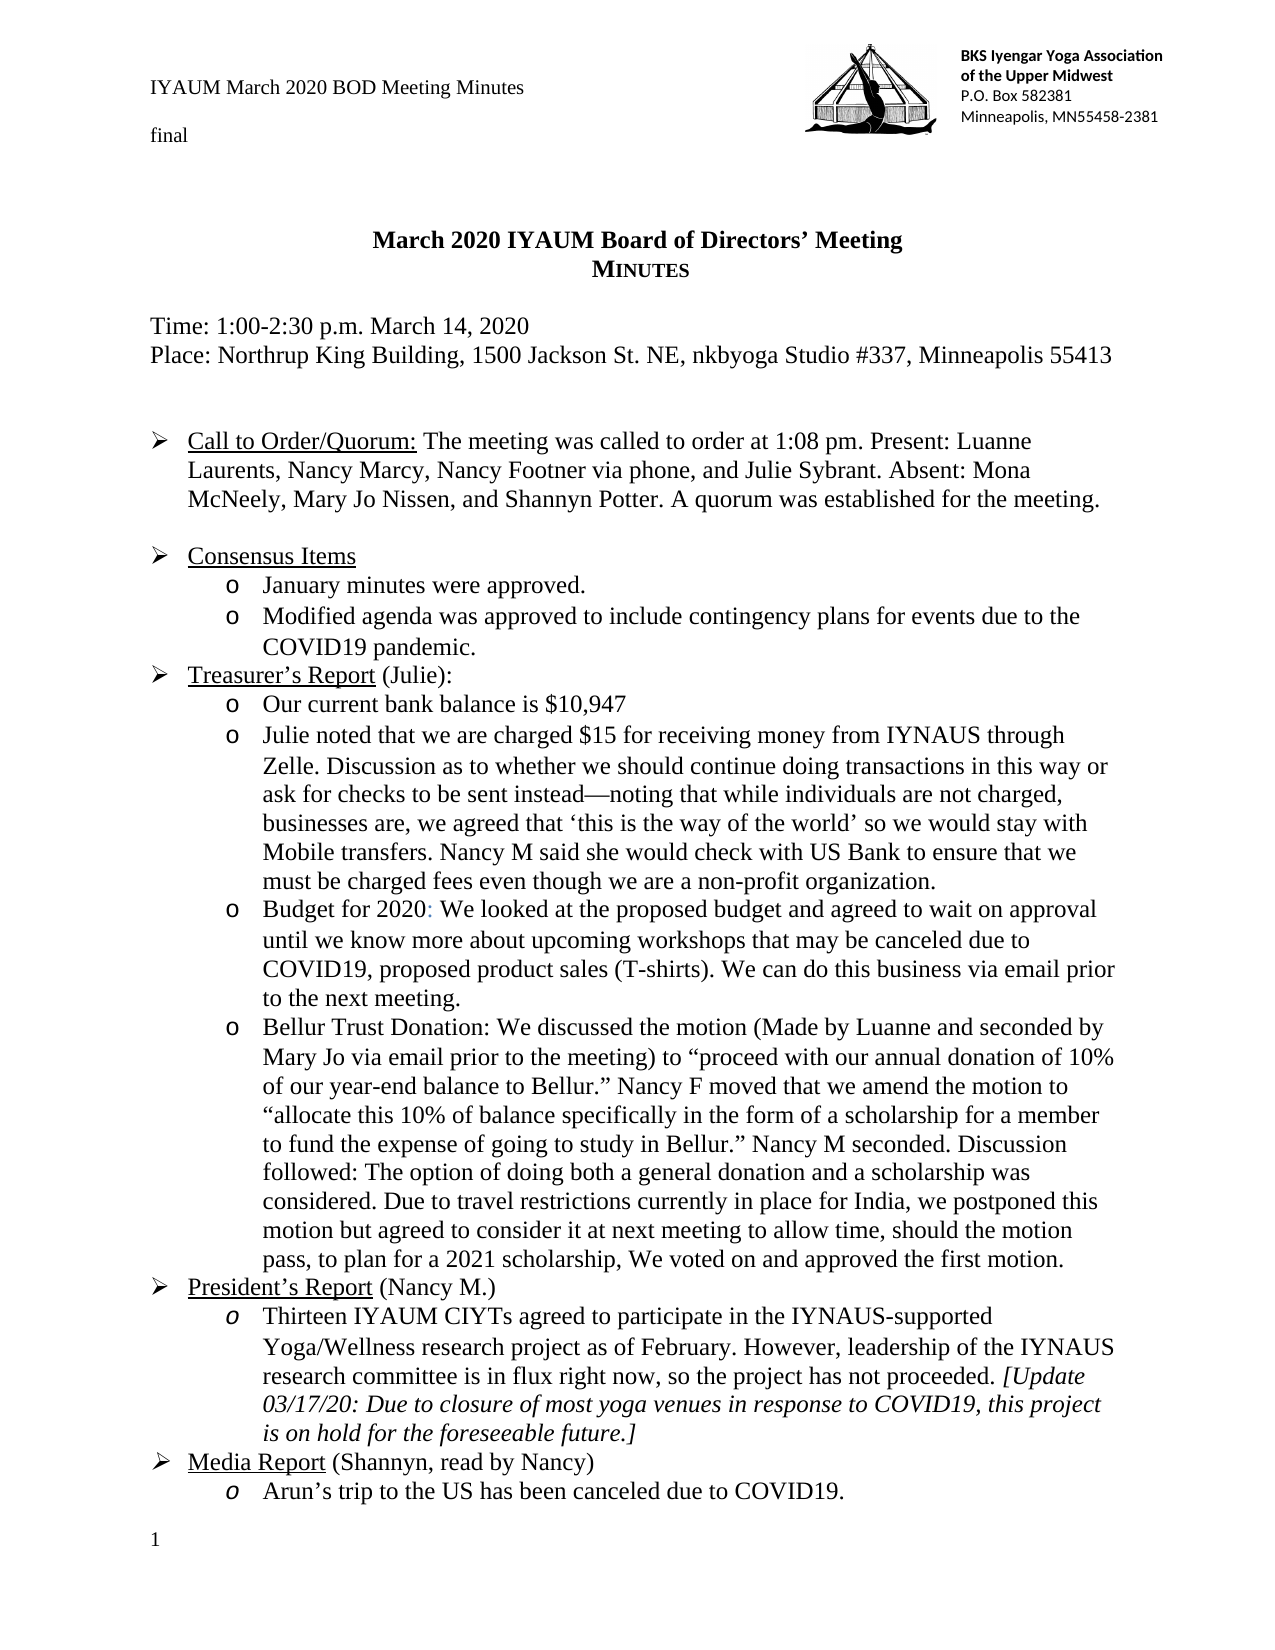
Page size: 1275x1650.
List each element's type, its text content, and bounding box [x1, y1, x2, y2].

text Minutes [150, 254, 1125, 282]
list January minutes were approved. [225, 570, 1125, 601]
text Time: 1:00-2:30 p.m. March 14, 2020 [150, 311, 1125, 340]
list Thirteen IYAUM CIYTs agreed to participate in the IYNAUS-supported Yoga/Wellness research project as of February. However, leadership of the IYNAUS research committee is in flux right now, so the project has not proceeded. [Update 03/17/20: Due to closure of most yoga venues in response to COVID19, this project is on hold for the foreseeable future.] [225, 1301, 1125, 1447]
picture [805, 44, 937, 135]
text Place: Northrup King Building, 1500 Jackson St. NE, nkbyoga Studio #337, Minneapolis 55413 [150, 340, 1125, 369]
text March 2020 IYAUM Board of Directors’ Meeting [150, 225, 1125, 254]
list Budget for 2020: We looked at the proposed budget and agreed to wait on approval until we know more about upcoming workshops that may be canceled due to COVID19, proposed product sales (T-shirts). We can do this business via email prior to the next meeting. [225, 894, 1125, 1012]
list Julie noted that we are charged $15 for receiving money from IYNAUS through Zelle. Discussion as to whether we should continue doing transactions in this way or ask for checks to be sent instead—noting that while individuals are not charged, businesses are, we agreed that ‘this is the way of the world’ so we would stay with Mobile transfers. Nancy M said she would check with US Bank to ensure that we must be charged fees even though we are a non-profit organization. [225, 720, 1125, 894]
list Modified agenda was approved to include contingency plans for events due to the COVID19 pandemic. [225, 601, 1125, 660]
list Consensus Items [150, 541, 1125, 570]
list Media Report (Shannyn, read by Nancy) [150, 1447, 1125, 1476]
list Call to Order/Quorum: The meeting was called to order at 1:08 pm. Present: Luanne Laurents, Nancy Marcy, Nancy Footner via phone, and Julie Sybrant. Absent: Mona McNeely, Mary Jo Nissen, and Shannyn Potter. A quorum was established for the meeting. [150, 426, 1125, 512]
list Our current bank balance is $10,947 [225, 689, 1125, 720]
list President’s Report (Nancy M.) [150, 1272, 1125, 1301]
list Arun’s trip to the US has been canceled due to COVID19. [225, 1476, 1125, 1507]
list Treasurer’s Report (Julie): [150, 660, 1125, 689]
list Bellur Trust Donation: We discussed the motion (Made by Luanne and seconded by Mary Jo via email prior to the meeting) to “proceed with our annual donation of 10% of our year-end balance to Bellur.” Nancy F moved that we amend the motion to “allocate this 10% of balance specifically in the form of a scholarship for a member to fund the expense of going to study in Bellur.” Nancy M seconded. Discussion followed: The option of doing both a general donation and a scholarship was considered. Due to travel restrictions currently in place for India, we postponed this motion but agreed to consider it at next meeting to allow time, should the motion pass, to plan for a 2021 scholarship, We voted on and approved the first motion. [225, 1012, 1125, 1272]
